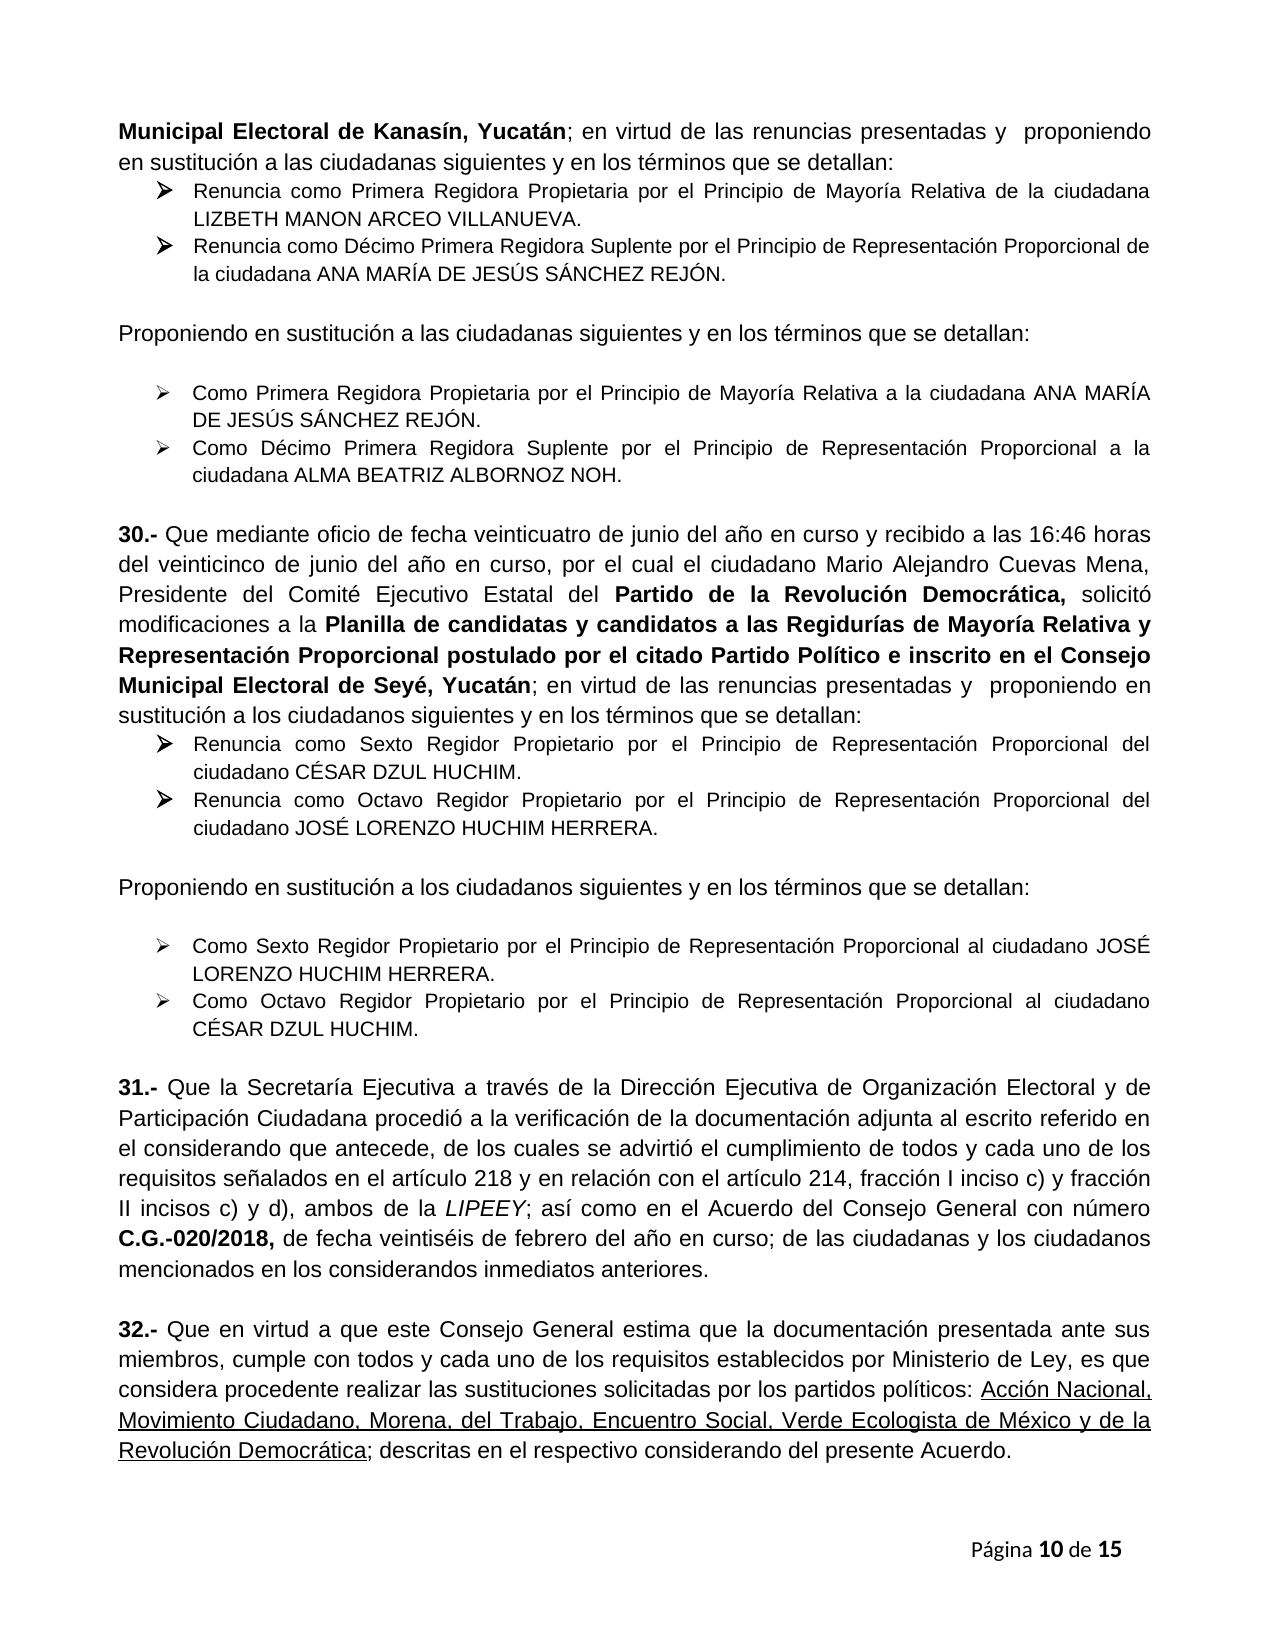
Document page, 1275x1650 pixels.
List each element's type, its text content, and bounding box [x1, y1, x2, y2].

list Renuncia como Octavo Regidor Propietario por el Principio de Representación Proporcional del ciudadano JOSÉ LORENZO HUCHIM HERRERA. [156, 788, 1152, 840]
list Renuncia como Décimo Primera Regidora Suplente por el Principio de Representación Proporcional de la ciudadana ANA MARÍA DE JESÚS SÁNCHEZ REJÓN. [156, 234, 1152, 286]
list Como Octavo Regidor Propietario por el Principio de Representación Proporcional al ciudadano CÉSAR DZUL HUCHIM. [154, 989, 1152, 1041]
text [118, 118, 1152, 175]
list Renuncia como Primera Regidora Propietaria por el Principio de Mayoría Relativa de la ciudadana LIZBETH MANON ARCEO VILLANUEVA. [156, 179, 1152, 231]
text 30.- Que mediante oficio de fecha veinticuatro de junio del año en curso y recibido a las 16:46 horas del veinticinco de junio del año en curso, por el cual el ciudadano Mario Alejandro Cuevas Mena, Presidente del Comité Ejecutivo Estatal del Partido de la Revolución Democrática, solicitó modificaciones a la Planilla de candidatas y candidatos a las Regidurías de Mayoría Relativa y Representación Proporcional postulado por el citado Partido Político e inscrito en el Consejo Municipal Electoral de Seyé, Yucatán; en virtud de las renuncias presentadas y proponiendo en sustitución a los ciudadanos siguientes y en los términos que se detallan: [118, 521, 1152, 728]
list Renuncia como Sexto Regidor Propietario por el Principio de Representación Proporcional del ciudadano CÉSAR DZUL HUCHIM. [156, 732, 1152, 784]
text Proponiendo en sustitución a las ciudadanas siguientes y en los términos que se detallan: [118, 320, 1152, 346]
text 31.- Que la Secretaría Ejecutiva a través de la Dirección Ejecutiva de Organización Electoral y de Participación Ciudadana procedió a la verificación de la documentación adjunta al escrito referido en el considerando que antecede, de los cuales se advirtió el cumplimiento de todos y cada uno de los requisitos señalados en el artículo 218 y en relación con el artículo 214, fracción I inciso c) y fracción II incisos c) y d), ambos de la LIPEEY; así como en el Acuerdo del Consejo General con número C.G.-020/2018, de fecha veintiséis de febrero del año en curso; de las ciudadanas y los ciudadanos mencionados en los considerandos inmediatos anteriores. [118, 1074, 1152, 1282]
text Proponiendo en sustitución a los ciudadanos siguientes y en los términos que se detallan: [118, 873, 1152, 900]
list Como Primera Regidora Propietaria por el Principio de Mayoría Relativa a la ciudadana ANA MARÍA DE JESÚS SÁNCHEZ REJÓN. [154, 380, 1152, 432]
list Como Décimo Primera Regidora Suplente por el Principio de Representación Proporcional a la ciudadana ALMA BEATRIZ ALBORNOZ NOH. [154, 435, 1152, 487]
text 32.- Que en virtud a que este Consejo General estima que la documentación presentada ante sus miembros, cumple con todos y cada uno de los requisitos establecidos por Ministerio de Ley, es que considera procedente realizar las sustituciones solicitadas por los partidos políticos: Acción Nacional, Movimiento Ciudadano, Morena, del Trabajo, Encuentro Social, Verde Ecologista de México y de la Revolución Democrática; descritas en el respectivo considerando del presente Acuerdo. [118, 1316, 1152, 1463]
list Como Sexto Regidor Propietario por el Principio de Representación Proporcional al ciudadano JOSÉ LORENZO HUCHIM HERRERA. [154, 934, 1152, 985]
